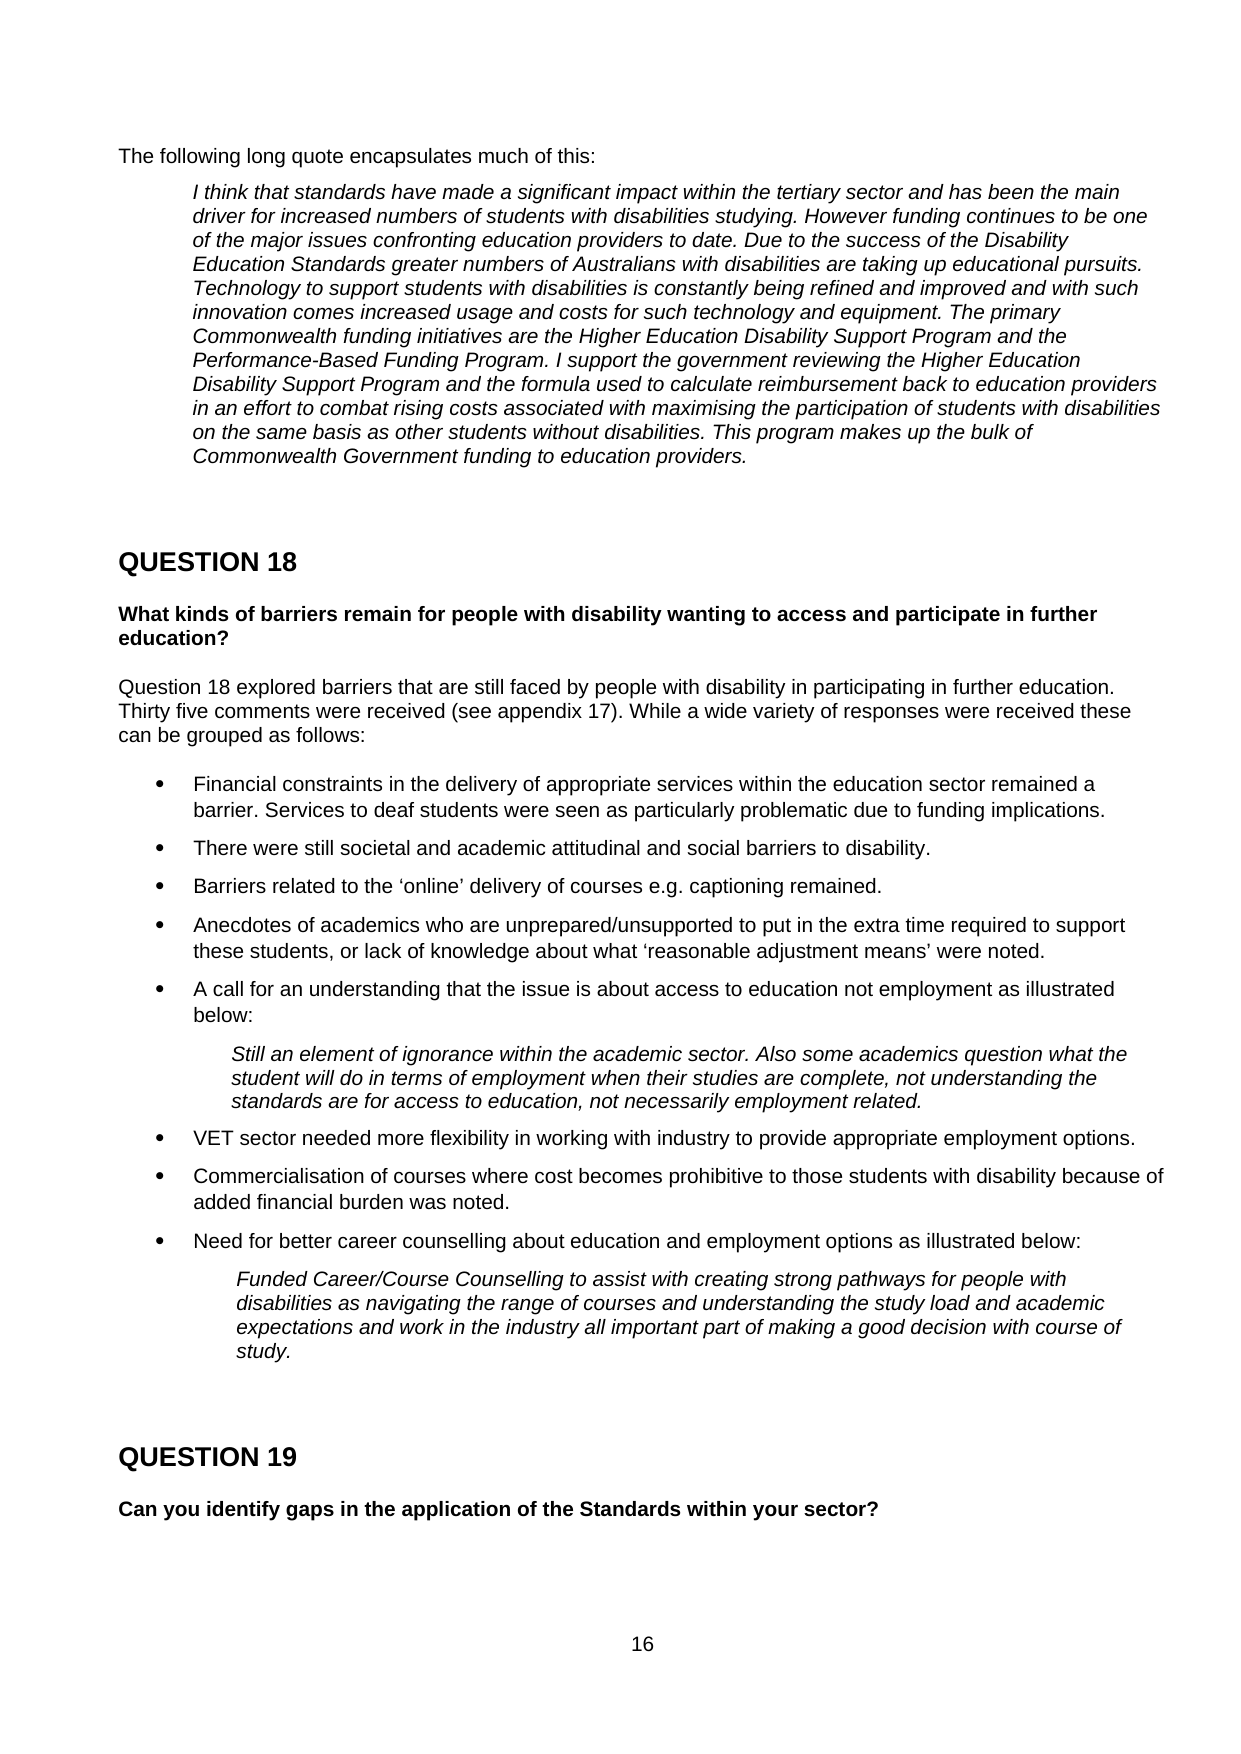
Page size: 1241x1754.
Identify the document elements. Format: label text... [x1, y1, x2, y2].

text I think that standards have made a significant impact within the tertiary sector and has been the main driver for increased numbers of students with disabilities studying. However funding continues to be one of the major issues confronting education providers to date. Due to the success of the Disability Education Standards greater numbers of Australians with disabilities are taking up educational pursuits. Technology to support students with disabilities is constantly being refined and improved and with such innovation comes increased usage and costs for such technology and equipment. The primary Commonwealth funding initiatives are the Higher Education Disability Support Program and the Performance-Based Funding Program. I support the government reviewing the Higher Education Disability Support Program and the formula used to calculate reimbursement back to education providers in an effort to combat rising costs associated with maximising the participation of students with disabilities on the same basis as other students without disabilities. This program makes up the bulk of Commonwealth Government funding to education providers. [192, 180, 1167, 467]
subtitle Question 19 [118, 1441, 1167, 1472]
text Funded Career/Course Counselling to assist with creating strong pathways for people with disabilities as navigating the range of courses and understanding the study load and academic expectations and work in the industry all important part of making a good decision with course of study. [236, 1267, 1167, 1363]
list There were still societal and academic attitudinal and social barriers to disability. [156, 836, 1167, 860]
text What kinds of barriers remain for people with disability wanting to access and participate in further education? [118, 602, 1167, 650]
list Barriers related to the ‘online’ delivery of courses e.g. captioning remained. [156, 874, 1167, 898]
text Can you identify gaps in the application of the Standards within your sector? [118, 1497, 1167, 1521]
list A call for an understanding that the issue is about access to education not employment as illustrated below: [156, 977, 1167, 1027]
list VET sector needed more flexibility in working with industry to provide appropriate employment options. [156, 1126, 1167, 1150]
list Anecdotes of academics who are unprepared/unsupported to put in the extra time required to support these students, or lack of knowledge about what ‘reasonable adjustment means’ were noted. [156, 913, 1167, 963]
subtitle Question 18 [118, 546, 1167, 577]
list Commercialisation of courses where cost becomes prohibitive to those students with disability because of added financial burden was noted. [156, 1164, 1167, 1214]
list Need for better career counselling about education and employment options as illustrated below: [156, 1228, 1167, 1252]
text Question 18 explored barriers that are still faced by people with disability in participating in further education. Thirty five comments were received (see appendix 17). While a wide variety of responses were received these can be grouped as follows: [118, 675, 1167, 747]
text The following long quote encapsulates much of this: [118, 143, 1167, 167]
list Financial constraints in the delivery of appropriate services within the education sector remained a barrier. Services to deaf students were seen as particularly problematic due to funding implications. [156, 772, 1167, 822]
text Still an element of ignorance within the academic sector. Also some academics question what the student will do in terms of employment when their studies are complete, not understanding the standards are for access to education, not necessarily employment related. [231, 1041, 1167, 1113]
